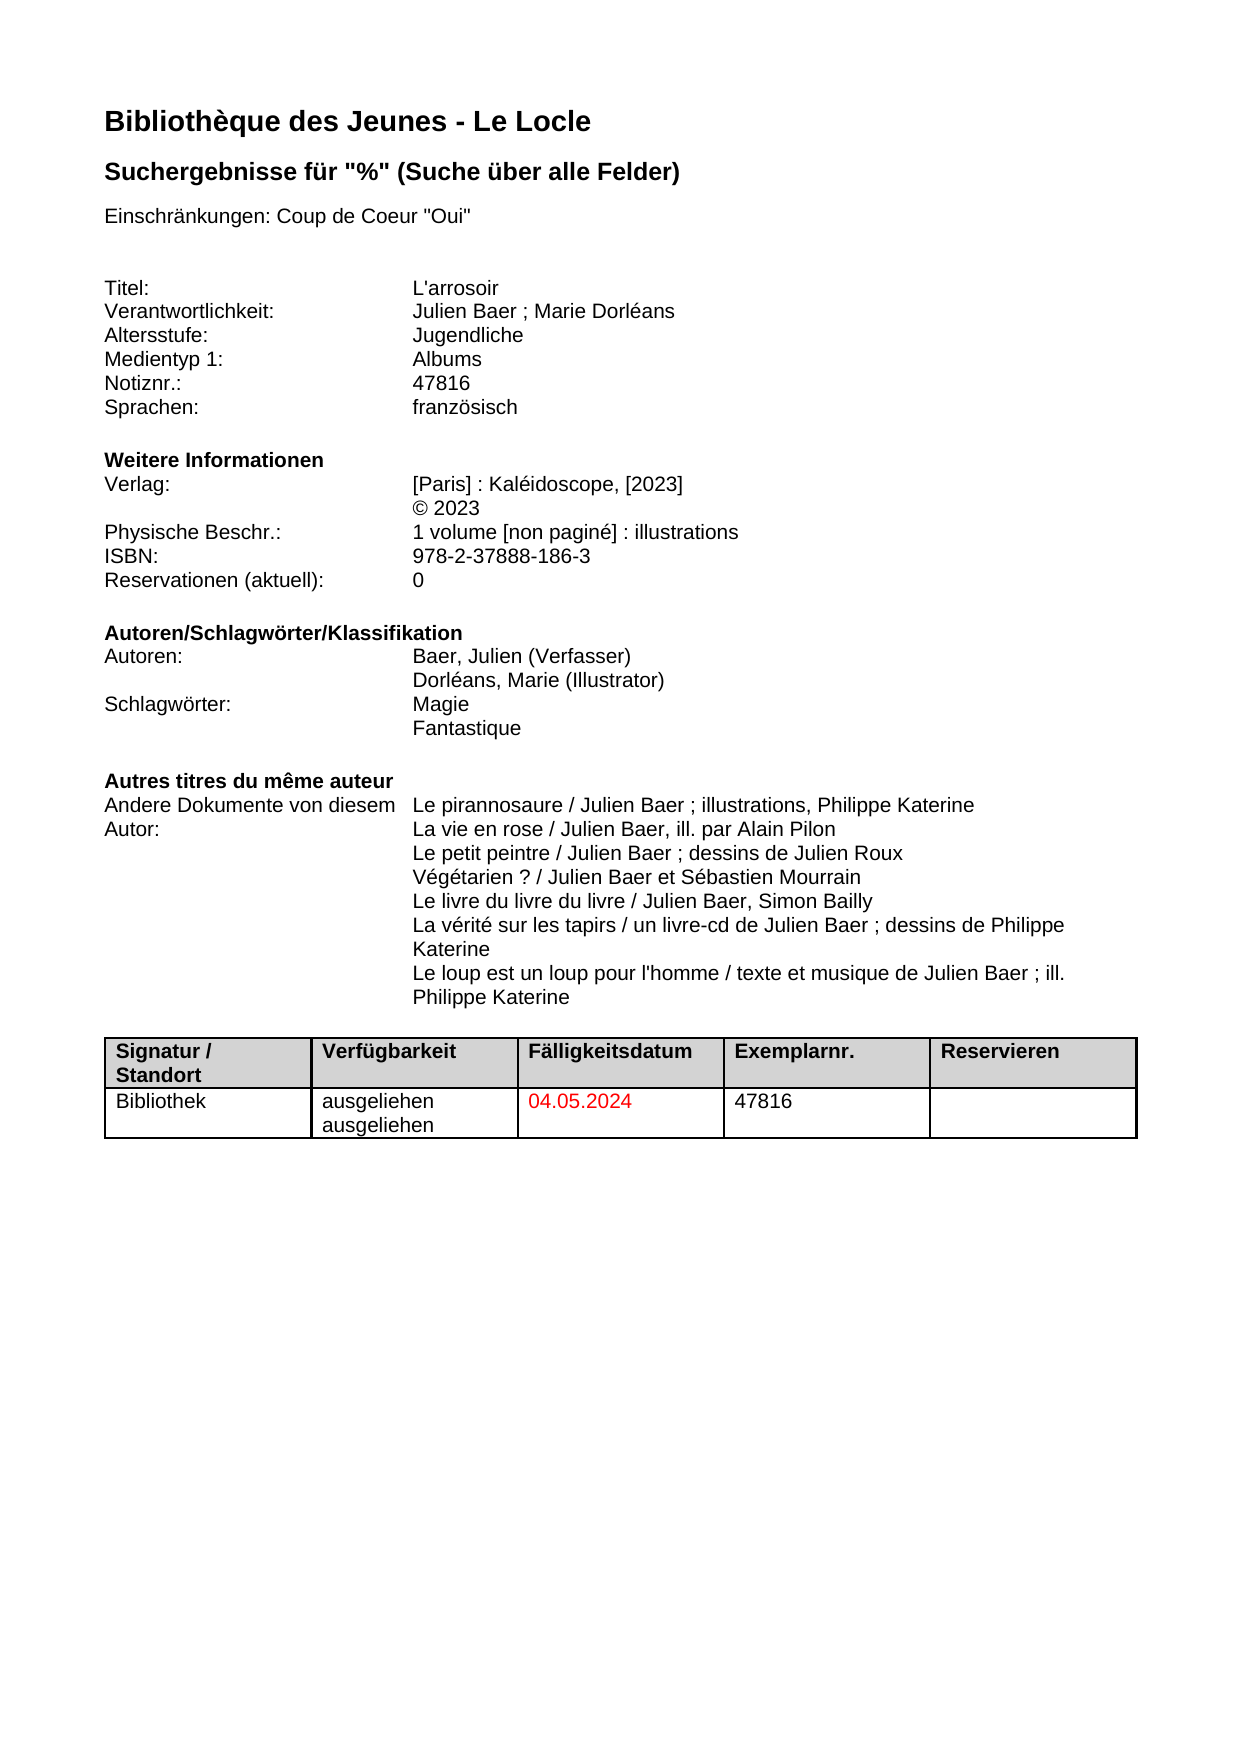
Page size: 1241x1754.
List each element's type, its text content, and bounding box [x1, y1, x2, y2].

table_cell Reservationen (aktuell): [104, 568, 412, 592]
table_cell französisch [413, 395, 1133, 419]
table_header Fälligkeitsdatum [519, 1039, 723, 1087]
table_header Autres titres du même auteur [104, 769, 1133, 793]
table_cell ausgeliehen ausgeliehen [313, 1089, 517, 1137]
table_cell Le pirannosaure / Julien Baer ; illustrations, Philippe Katerine La vie en rose / Julien Baer, ill. par Alain Pilon Le petit peintre / Julien Baer ; dessins de Julien Roux Végétarien ? / Julien Baer et Sébastien Mourrain Le livre du livre du livre / Julien Baer, Simon Bailly La vérité sur les tapirs / un livre-cd de Julien Baer ; dessins de Philippe Katerine Le loup est un loup pour l'homme / texte et musique de Julien Baer ; ill. Philippe Katerine [413, 793, 1133, 1008]
table_cell Physische Beschr.: [104, 520, 412, 544]
table_cell Sprachen: [104, 395, 412, 419]
table_header L'arrosoir [413, 275, 1133, 299]
table_header Autoren/Schlagwörter/Klassifikation [104, 620, 1133, 644]
table_cell 978-2-37888-186-3 [413, 544, 1133, 568]
table_cell Baer, Julien (Verfasser) Dorléans, Marie (Illustrator) [413, 644, 1133, 692]
table_cell Verlag: [104, 472, 412, 520]
table_cell Andere Dokumente von diesem Autor: [104, 793, 412, 1008]
table_cell Notiznr.: [104, 371, 412, 395]
table_header Verfügbarkeit [313, 1039, 517, 1087]
table_cell Jugendliche [413, 323, 1133, 347]
table_header Reservieren [931, 1039, 1135, 1087]
table_cell ISBN: [104, 544, 412, 568]
table_header Titel: [104, 275, 412, 299]
text Bibliothèque des Jeunes - Le Locle [104, 104, 1136, 138]
table_cell Altersstufe: [104, 323, 412, 347]
table_cell Medientyp 1: [104, 347, 412, 371]
table_cell [931, 1089, 1135, 1137]
table_cell Julien Baer ; Marie Dorléans [413, 299, 1133, 323]
table_cell [Paris] : Kaléidoscope, [2023] © 2023 [413, 472, 1133, 520]
table_cell Magie Fantastique [413, 692, 1133, 740]
table_cell 0 [413, 568, 1133, 592]
table_cell Verantwortlichkeit: [104, 299, 412, 323]
table_cell 47816 [413, 371, 1133, 395]
table_cell Schlagwörter: [104, 692, 412, 740]
text Suchergebnisse für "%" (Suche über alle Felder) [104, 156, 1136, 185]
table_cell Bibliothek [106, 1089, 310, 1137]
table_cell 1 volume [non paginé] : illustrations [413, 520, 1133, 544]
table_cell Autoren: [104, 644, 412, 692]
text Einschränkungen: Coup de Coeur "Oui" [104, 204, 1136, 228]
table_cell 47816 [725, 1089, 929, 1137]
table_header Signatur / Standort [106, 1039, 310, 1087]
table_cell 04.05.2024 [519, 1089, 723, 1137]
table_header Weitere Informationen [104, 448, 1133, 472]
table_header Exemplarnr. [725, 1039, 929, 1087]
table_cell Albums [413, 347, 1133, 371]
